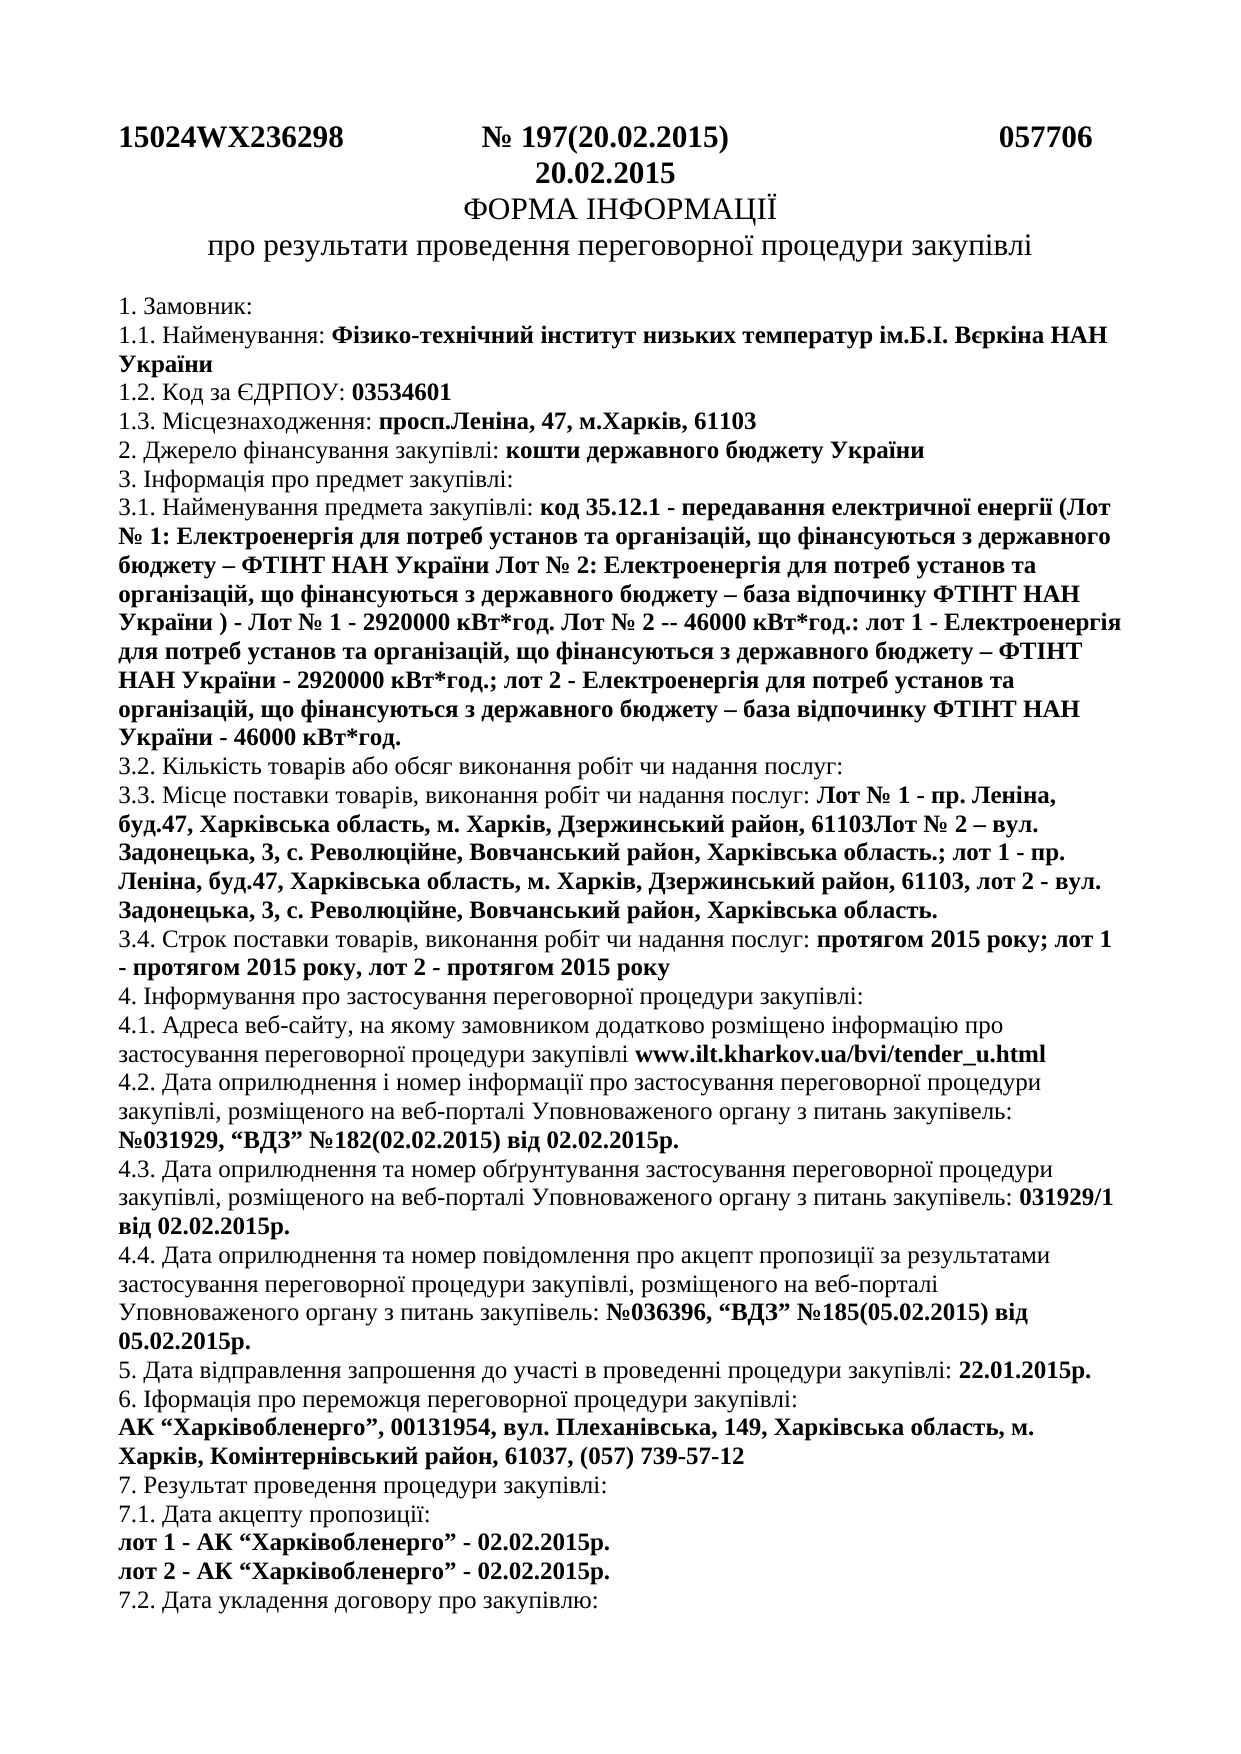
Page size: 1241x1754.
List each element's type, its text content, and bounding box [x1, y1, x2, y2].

text 3.2. Кількість товарів або обсяг виконання робіт чи надання послуг: [118, 751, 1122, 780]
text 7.1. Дата акцепту пропозиції: [118, 1499, 1122, 1527]
text 7. Результат проведення процедури закупівлі: [118, 1470, 1122, 1499]
text про результати проведення переговорної процедури закупівлі [118, 226, 1122, 262]
text 1.1. Найменування: Фізико-технічний інститут низьких температур ім.Б.І. Вєркіна НАН України [118, 320, 1122, 377]
text 4. Інформування про застосування переговорної процедури закупівлі: [118, 981, 1122, 1010]
text 4.2. Дата оприлюднення і номер інформації про застосування переговорної процедури закупівлі, розміщеного на веб-порталі Уповноваженого органу з питань закупівель: №031929, “ВДЗ” №182(02.02.2015) від 02.02.2015р. [118, 1067, 1122, 1154]
text 3.3. Місце поставки товарів, виконання робіт чи надання послуг: Лот № 1 - пр. Леніна, буд.47, Харківська область, м. Харків, Дзержинський район, 61103Лот № 2 – вул. Задонецька, 3, с. Революційне, Вовчанський район, Харківська область.; лот 1 - пр. Леніна, буд.47, Харківська область, м. Харків, Дзержинський район, 61103, лот 2 - вул. Задонецька, 3, с. Революційне, Вовчанський район, Харківська область. [118, 780, 1122, 924]
text 6. Іформація про переможця переговорної процедури закупівлі: [118, 1384, 1122, 1412]
text 3.1. Найменування предмета закупівлі: код 35.12.1 - передавання електричної енергії (Лот № 1: Електроенергія для потреб установ та організацій, що фінансуються з державного бюджету – ФТІНТ НАН України Лот № 2: Електроенергія для потреб установ та організацій, що фінансуються з державного бюджету – база відпочинку ФТІНТ НАН України ) - Лот № 1 - 2920000 кВт*год. Лот № 2 -- 46000 кВт*год.: лот 1 - Електроенергія для потреб установ та організацій, що фінансуються з державного бюджету – ФТІНТ НАН України - 2920000 кВт*год.; лот 2 - Електроенергія для потреб установ та організацій, що фінансуються з державного бюджету – база відпочинку ФТІНТ НАН України - 46000 кВт*год. [118, 492, 1122, 751]
text 5. Дата відправлення запрошення до участі в проведенні процедури закупівлі: 22.01.2015р. [118, 1355, 1122, 1384]
table_header № 197(20.02.2015) 20.02.2015 [443, 118, 768, 190]
text 1.3. Місцезнаходження: просп.Леніна, 47, м.Харків, 61103 [118, 406, 1122, 435]
text лот 2 - АК “Харківобленерго” - 02.02.2015р. [118, 1556, 1122, 1585]
text 3. Інформація про предмет закупівлі: [118, 464, 1122, 492]
text 4.4. Дата оприлюднення та номер повідомлення про акцепт пропозиції за результатами застосування переговорної процедури закупівлі, розміщеного на веб-порталі Уповноваженого органу з питань закупівель: №036396, “ВДЗ” №185(05.02.2015) від 05.02.2015р. [118, 1240, 1122, 1355]
text 7.2. Дата укладення договору про закупівлю: [118, 1585, 1122, 1614]
table_header 15024WX236298 [118, 118, 443, 190]
table_header 057706 [768, 118, 1092, 190]
text лот 1 - АК “Харківобленерго” - 02.02.2015р. [118, 1527, 1122, 1556]
text 4.3. Дата оприлюднення та номер обґрунтування застосування переговорної процедури закупівлі, розміщеного на веб-порталі Уповноваженого органу з питань закупівель: 031929/1 від 02.02.2015р. [118, 1154, 1122, 1240]
text 4.1. Адреса веб-сайту, на якому замовником додатково розміщено інформацію про застосування переговорної процедури закупівлі www.ilt.kharkov.ua/bvi/tender_u.html [118, 1010, 1122, 1067]
text 1.2. Код за ЄДРПОУ: 03534601 [118, 377, 1122, 406]
text ФОРМА ІНФОРМАЦІЇ [118, 190, 1122, 226]
text АК “Харківобленерго”, 00131954, вул. Плеханівська, 149, Харківська область, м. Харків, Комінтернівський район, 61037, (057) 739-57-12 [118, 1412, 1122, 1470]
text 3.4. Строк поставки товарів, виконання робіт чи надання послуг: протягом 2015 року; лот 1 - протягом 2015 року, лот 2 - протягом 2015 року [118, 924, 1122, 981]
text 2. Джерело фінансування закупівлі: кошти державного бюджету України [118, 435, 1122, 464]
text 1. Замовник: [118, 291, 1122, 320]
